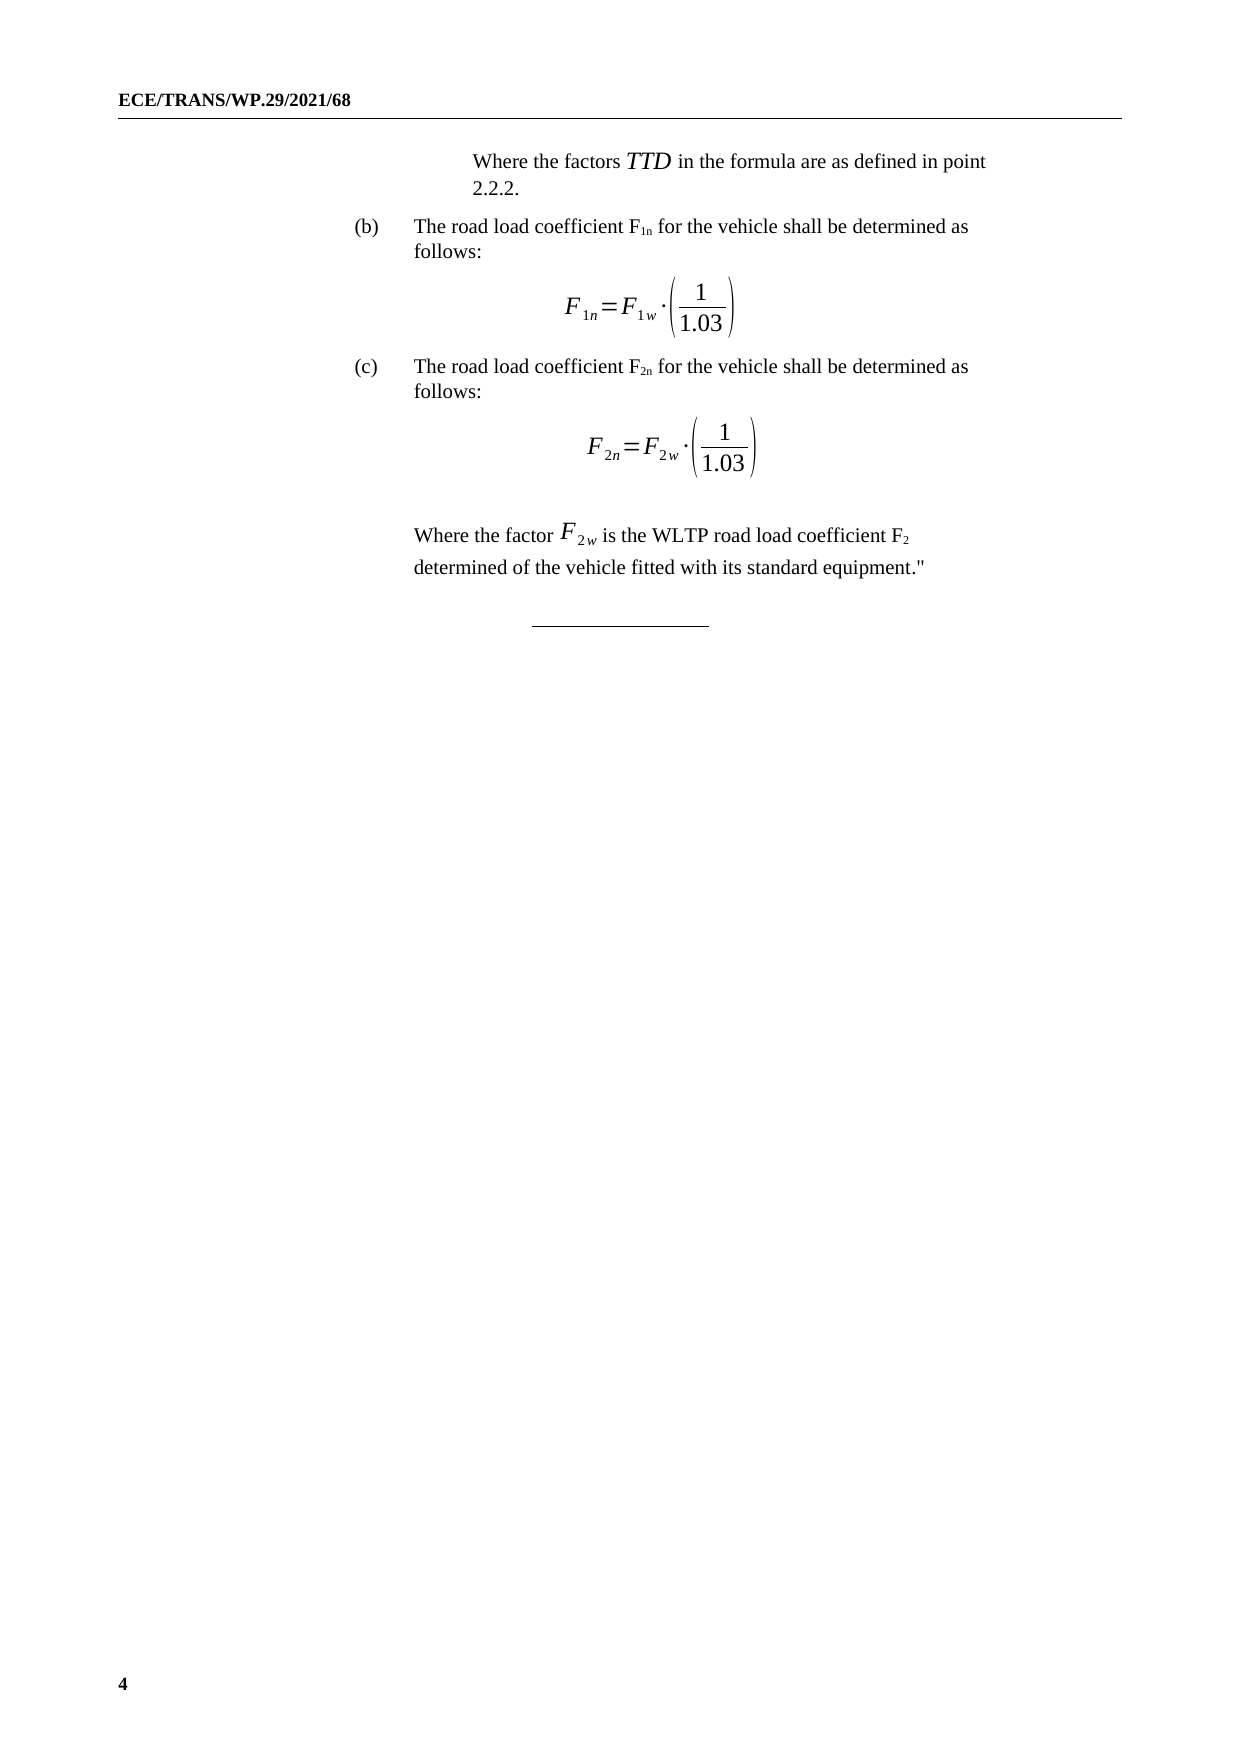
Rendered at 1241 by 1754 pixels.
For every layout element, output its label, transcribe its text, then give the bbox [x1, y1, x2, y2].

text (c) The road load coefficient F2n for the vehicle shall be determined as follows: [354, 353, 1004, 403]
text (b) The road load coefficient F1n for the vehicle shall be determined as follows: [354, 213, 1004, 263]
text Where the factor is the WLTP road load coefficient F2 determined of the vehicle fitted with its standard equipment." [413, 518, 1004, 580]
text Where the factors in the formula are as defined in point 2.2.2. [472, 148, 1004, 200]
